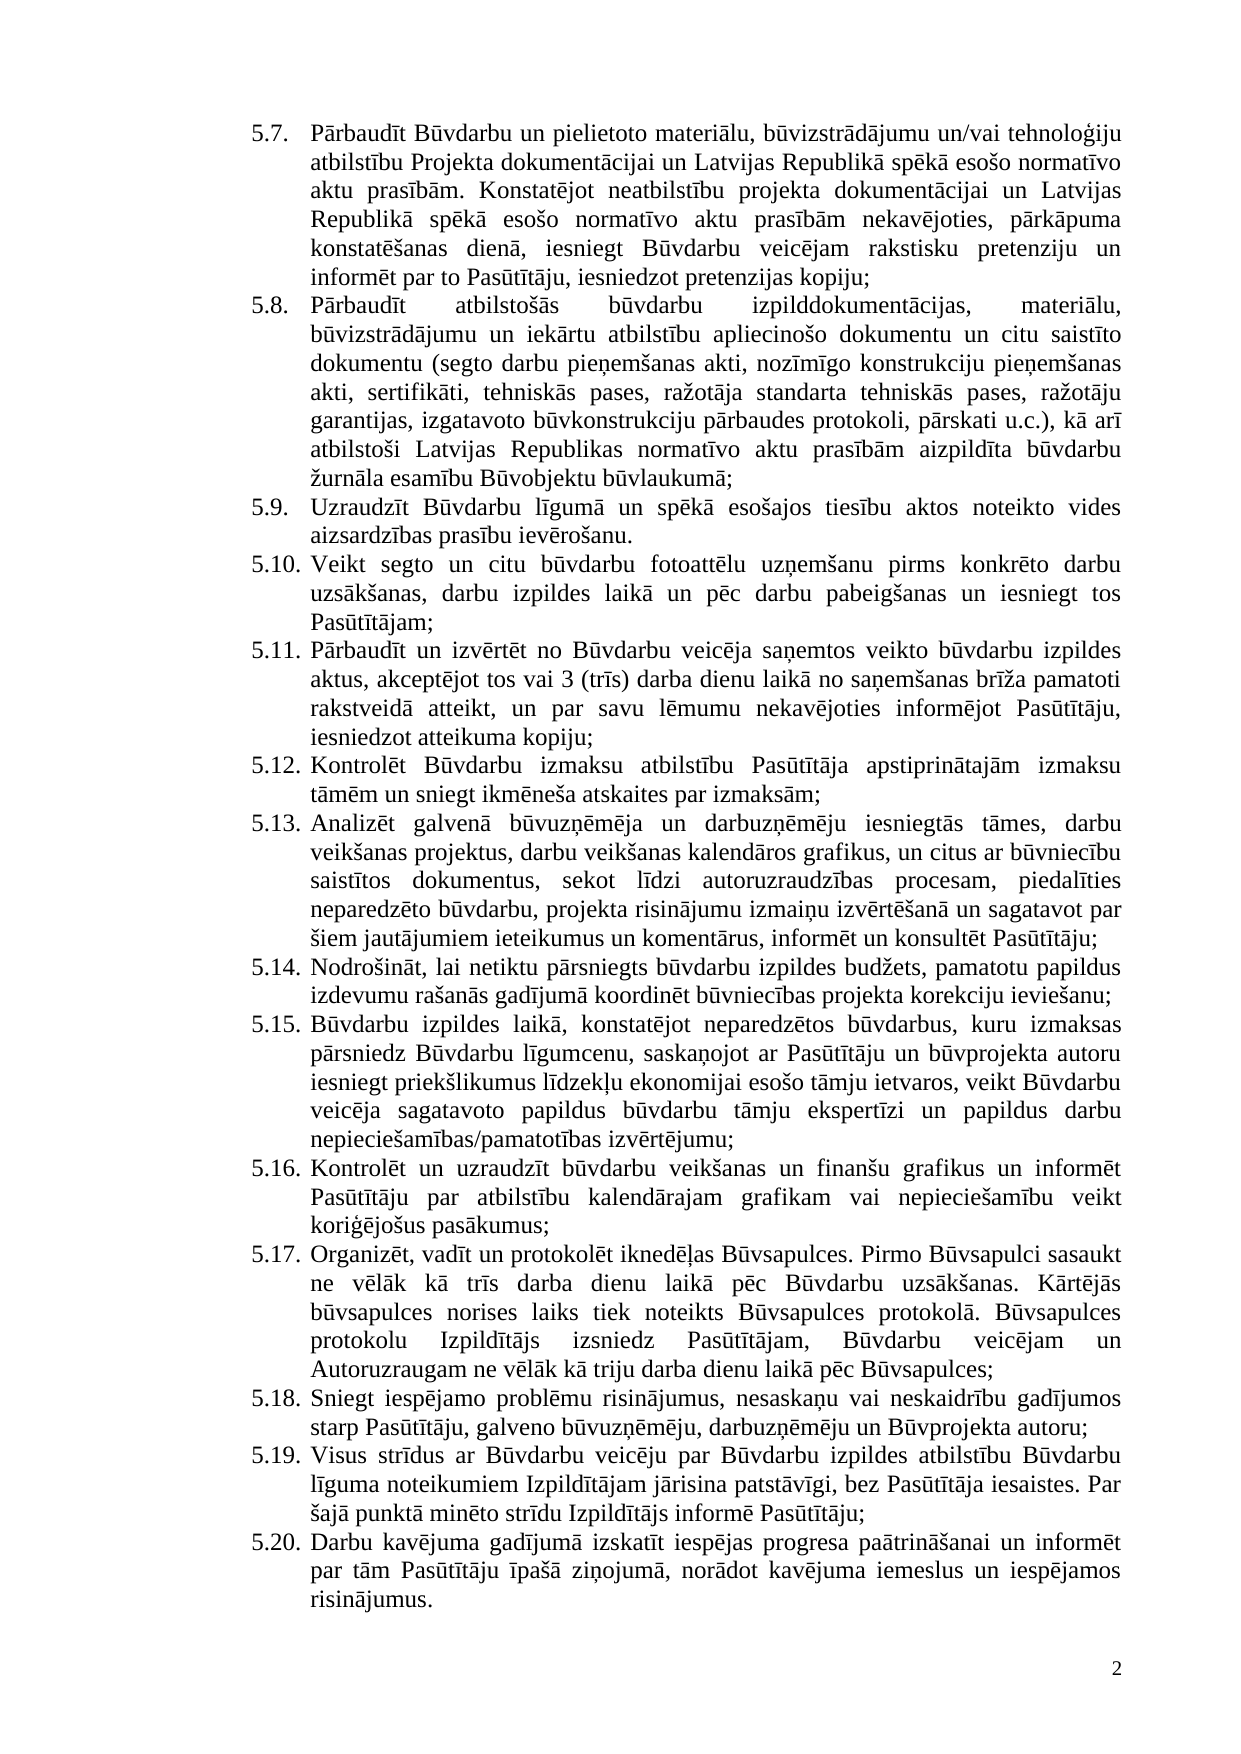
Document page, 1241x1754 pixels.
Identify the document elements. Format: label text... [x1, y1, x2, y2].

list Darbu kavējuma gadījumā izskatīt iespējas progresa paātrināšanai un informēt par tām Pasūtītāju īpašā ziņojumā, norādot kavējuma iemeslus un iespējamos risinājumus. [251, 1527, 1122, 1613]
list Analizēt galvenā būvuzņēmēja un darbuzņēmēju iesniegtās tāmes, darbu veikšanas projektus, darbu veikšanas kalendāros grafikus, un citus ar būvniecību saistītos dokumentus, sekot līdzi autoruzraudzības procesam, piedalīties neparedzēto būvdarbu, projekta risinājumu izmaiņu izvērtēšanā un sagatavot par šiem jautājumiem ieteikumus un komentārus, informēt un konsultēt Pasūtītāju; [251, 808, 1122, 952]
list Sniegt iespējamo problēmu risinājumus, nesaskaņu vai neskaidrību gadījumos starp Pasūtītāju, galveno būvuzņēmēju, darbuzņēmēju un Būvprojekta autoru; [251, 1383, 1122, 1441]
list Būvdarbu izpildes laikā, konstatējot neparedzētos būvdarbus, kuru izmaksas pārsniedz Būvdarbu līgumcenu, saskaņojot ar Pasūtītāju un būvprojekta autoru iesniegt priekšlikumus līdzekļu ekonomijai esošo tāmju ietvaros, veikt Būvdarbu veicēja sagatavoto papildus būvdarbu tāmju ekspertīzi un papildus darbu nepieciešamības/pamatotības izvērtējumu; [251, 1009, 1122, 1153]
list Kontrolēt Būvdarbu izmaksu atbilstību Pasūtītāja apstiprinātajām izmaksu tāmēm un sniegt ikmēneša atskaites par izmaksām; [251, 751, 1122, 808]
list Pārbaudīt Būvdarbu un pielietoto materiālu, būvizstrādājumu un/vai tehnoloģiju atbilstību Projekta dokumentācijai un Latvijas Republikā spēkā esošo normatīvo aktu prasībām. Konstatējot neatbilstību projekta dokumentācijai un Latvijas Republikā spēkā esošo normatīvo aktu prasībām nekavējoties, pārkāpuma konstatēšanas dienā, iesniegt Būvdarbu veicējam rakstisku pretenziju un informēt par to Pasūtītāju, iesniedzot pretenzijas kopiju; [251, 118, 1122, 291]
list Uzraudzīt Būvdarbu līgumā un spēkā esošajos tiesību aktos noteikto vides aizsardzības prasību ievērošanu. [251, 492, 1122, 549]
list Pārbaudīt un izvērtēt no Būvdarbu veicēja saņemtos veikto būvdarbu izpildes aktus, akceptējot tos vai 3 (trīs) darba dienu laikā no saņemšanas brīža pamatoti rakstveidā atteikt, un par savu lēmumu nekavējoties informējot Pasūtītāju, iesniedzot atteikuma kopiju; [251, 636, 1122, 751]
list Kontrolēt un uzraudzīt būvdarbu veikšanas un finanšu grafikus un informēt Pasūtītāju par atbilstību kalendārajam grafikam vai nepieciešamību veikt koriģējošus pasākumus; [251, 1153, 1122, 1239]
list Veikt segto un citu būvdarbu fotoattēlu uzņemšanu pirms konkrēto darbu uzsākšanas, darbu izpildes laikā un pēc darbu pabeigšanas un iesniegt tos Pasūtītājam; [251, 549, 1122, 636]
list Pārbaudīt atbilstošās būvdarbu izpilddokumentācijas, materiālu, būvizstrādājumu un iekārtu atbilstību apliecinošo dokumentu un citu saistīto dokumentu (segto darbu pieņemšanas akti, nozīmīgo konstrukciju pieņemšanas akti, sertifikāti, tehniskās pases, ražotāja standarta tehniskās pases, ražotāju garantijas, izgatavoto būvkonstrukciju pārbaudes protokoli, pārskati u.c.), kā arī atbilstoši Latvijas Republikas normatīvo aktu prasībām aizpildīta būvdarbu žurnāla esamību Būvobjektu būvlaukumā; [251, 291, 1122, 492]
list Nodrošināt, lai netiktu pārsniegts būvdarbu izpildes budžets, pamatotu papildus izdevumu rašanās gadījumā koordinēt būvniecības projekta korekciju ieviešanu; [251, 952, 1122, 1009]
list Organizēt, vadīt un protokolēt iknedēļas Būvsapulces. Pirmo Būvsapulci sasaukt ne vēlāk kā trīs darba dienu laikā pēc Būvdarbu uzsākšanas. Kārtējās būvsapulces norises laiks tiek noteikts Būvsapulces protokolā. Būvsapulces protokolu Izpildītājs izsniedz Pasūtītājam, Būvdarbu veicējam un Autoruzraugam ne vēlāk kā triju darba dienu laikā pēc Būvsapulces; [251, 1239, 1122, 1383]
list Visus strīdus ar Būvdarbu veicēju par Būvdarbu izpildes atbilstību Būvdarbu līguma noteikumiem Izpildītājam jārisina patstāvīgi, bez Pasūtītāja iesaistes. Par šajā punktā minēto strīdu Izpildītājs informē Pasūtītāju; [251, 1441, 1122, 1527]
